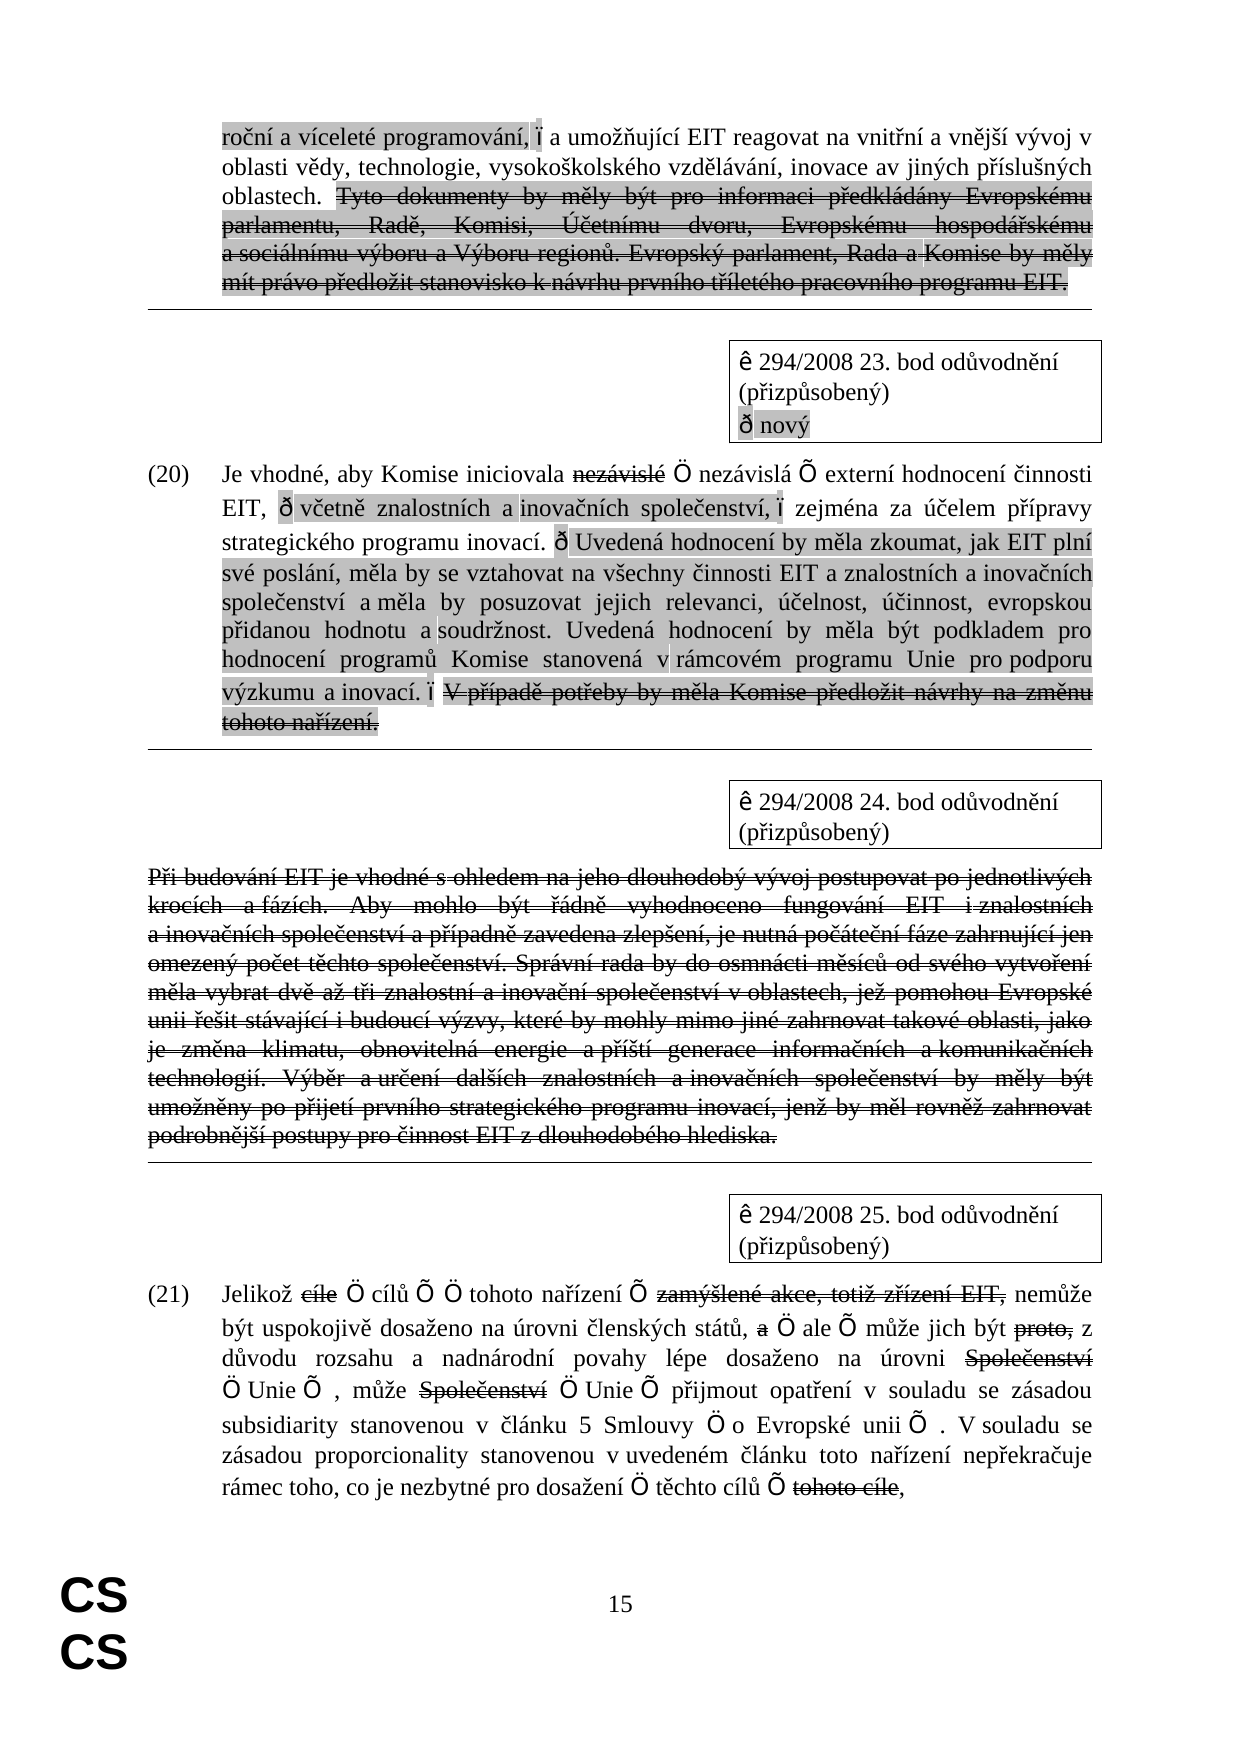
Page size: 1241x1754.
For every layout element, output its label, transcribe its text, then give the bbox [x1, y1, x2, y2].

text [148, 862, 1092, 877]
text ê 294/2008 25. bod odůvodnění (přizpůsobený) [730, 1195, 1101, 1262]
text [148, 118, 1092, 296]
text ð nový [730, 403, 1101, 442]
text (20) Je vhodné, aby Komise iniciovala nezávislé Ö nezávislá Õ externí hodnocení činnosti EIT, ð včetně znalostních a inovačních společenství, ï zejména za účelem přípravy strategického programu inovací. ð Uvedená hodnocení by měla zkoumat, jak EIT plní své poslání, měla by se vztahovat na všechny činnosti EIT a znalostních a inovačních společenství a měla by posuzovat jejich relevanci, účelnost, účinnost, evropskou přidanou hodnotu a soudržnost. Uvedená hodnocení by měla být podkladem pro hodnocení programů Komise stanovená v rámcovém programu Unie pro podporu výzkumu a inovací. ï V případě potřeby by měla Komise předložit návrhy na změnu tohoto nařízení. [148, 456, 1092, 736]
text ê 294/2008 24. bod odůvodnění (přizpůsobený) [730, 781, 1101, 848]
text (21) Jelikož cíle Ö cílů Õ Ö tohoto nařízení Õ zamýšlené akce, totiž zřízení EIT, nemůže být uspokojivě dosaženo na úrovni členských států, a Ö ale Õ může jich být proto, z důvodu rozsahu a nadnárodní povahy lépe dosaženo na úrovni Společenství Ö Unie Õ , může Společenství Ö Unie Õ přijmout opatření v souladu se zásadou subsidiarity stanovenou v článku 5 Smlouvy Ö o Evropské unii Õ . V souladu se zásadou proporcionality stanovenou v uvedeném článku toto nařízení nepřekračuje rámec toho, co je nezbytné pro dosažení Ö těchto cílů Õ tohoto cíle, [148, 1275, 1092, 1503]
text ê 294/2008 23. bod odůvodnění (přizpůsobený) [730, 341, 1101, 403]
